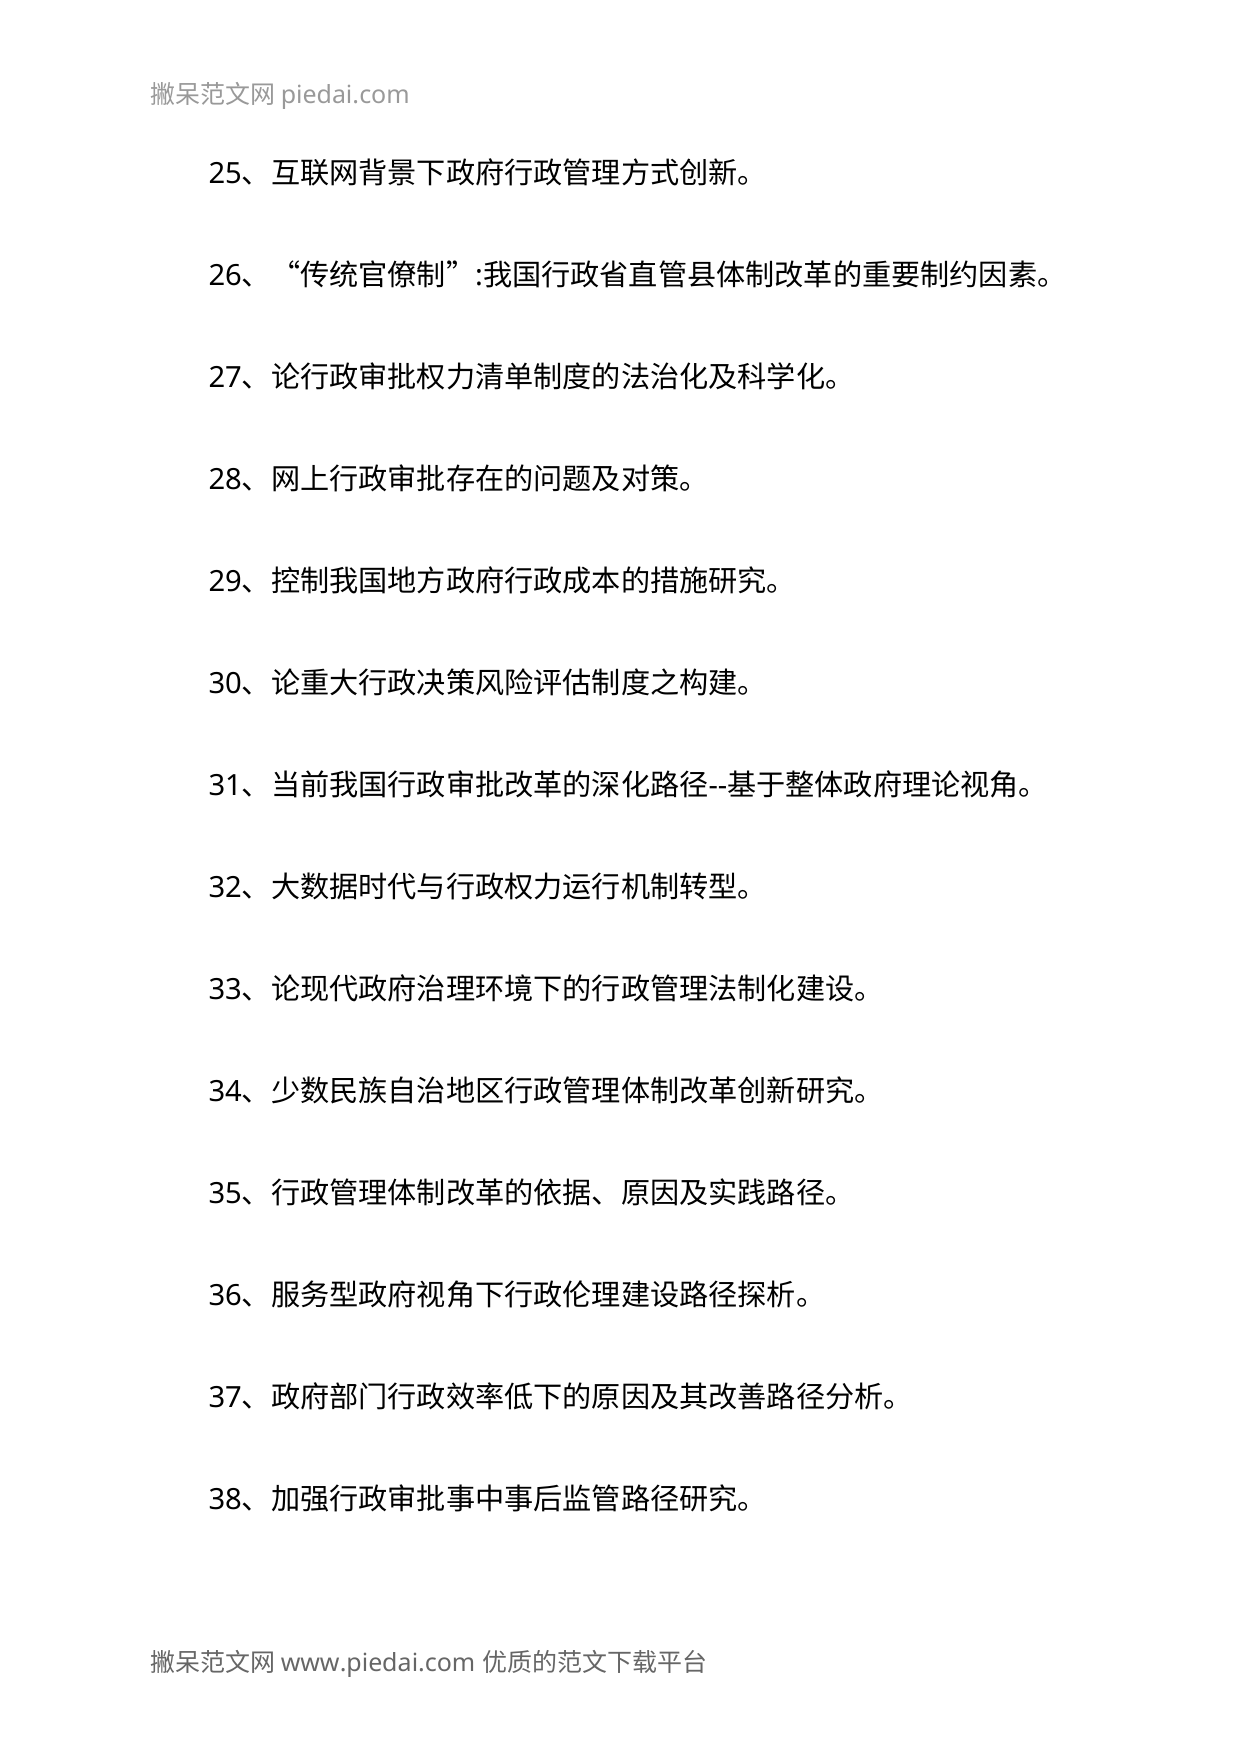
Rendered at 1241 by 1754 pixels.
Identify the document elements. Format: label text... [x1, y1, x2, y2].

text 37、政府部门行政效率低下的原因及其改善路径分析。 [150, 1374, 1090, 1416]
text 27、论行政审批权力清单制度的法治化及科学化。 [150, 354, 1090, 396]
text 28、网上行政审批存在的问题及对策。 [150, 456, 1090, 498]
text 38、加强行政审批事中事后监管路径研究。 [150, 1476, 1090, 1518]
text 33、论现代政府治理环境下的行政管理法制化建设。 [150, 966, 1090, 1008]
text 30、论重大行政决策风险评估制度之构建。 [150, 660, 1090, 702]
text 29、控制我国地方政府行政成本的措施研究。 [150, 558, 1090, 600]
text 26、“传统官僚制”:我国行政省直管县体制改革的重要制约因素。 [150, 252, 1090, 294]
text 25、互联网背景下政府行政管理方式创新。 [150, 150, 1090, 192]
text 35、行政管理体制改革的依据、原因及实践路径。 [150, 1170, 1090, 1212]
text 34、少数民族自治地区行政管理体制改革创新研究。 [150, 1068, 1090, 1110]
text 31、当前我国行政审批改革的深化路径--基于整体政府理论视角。 [150, 762, 1090, 804]
text 32、大数据时代与行政权力运行机制转型。 [150, 864, 1090, 906]
text 36、服务型政府视角下行政伦理建设路径探析。 [150, 1272, 1090, 1314]
